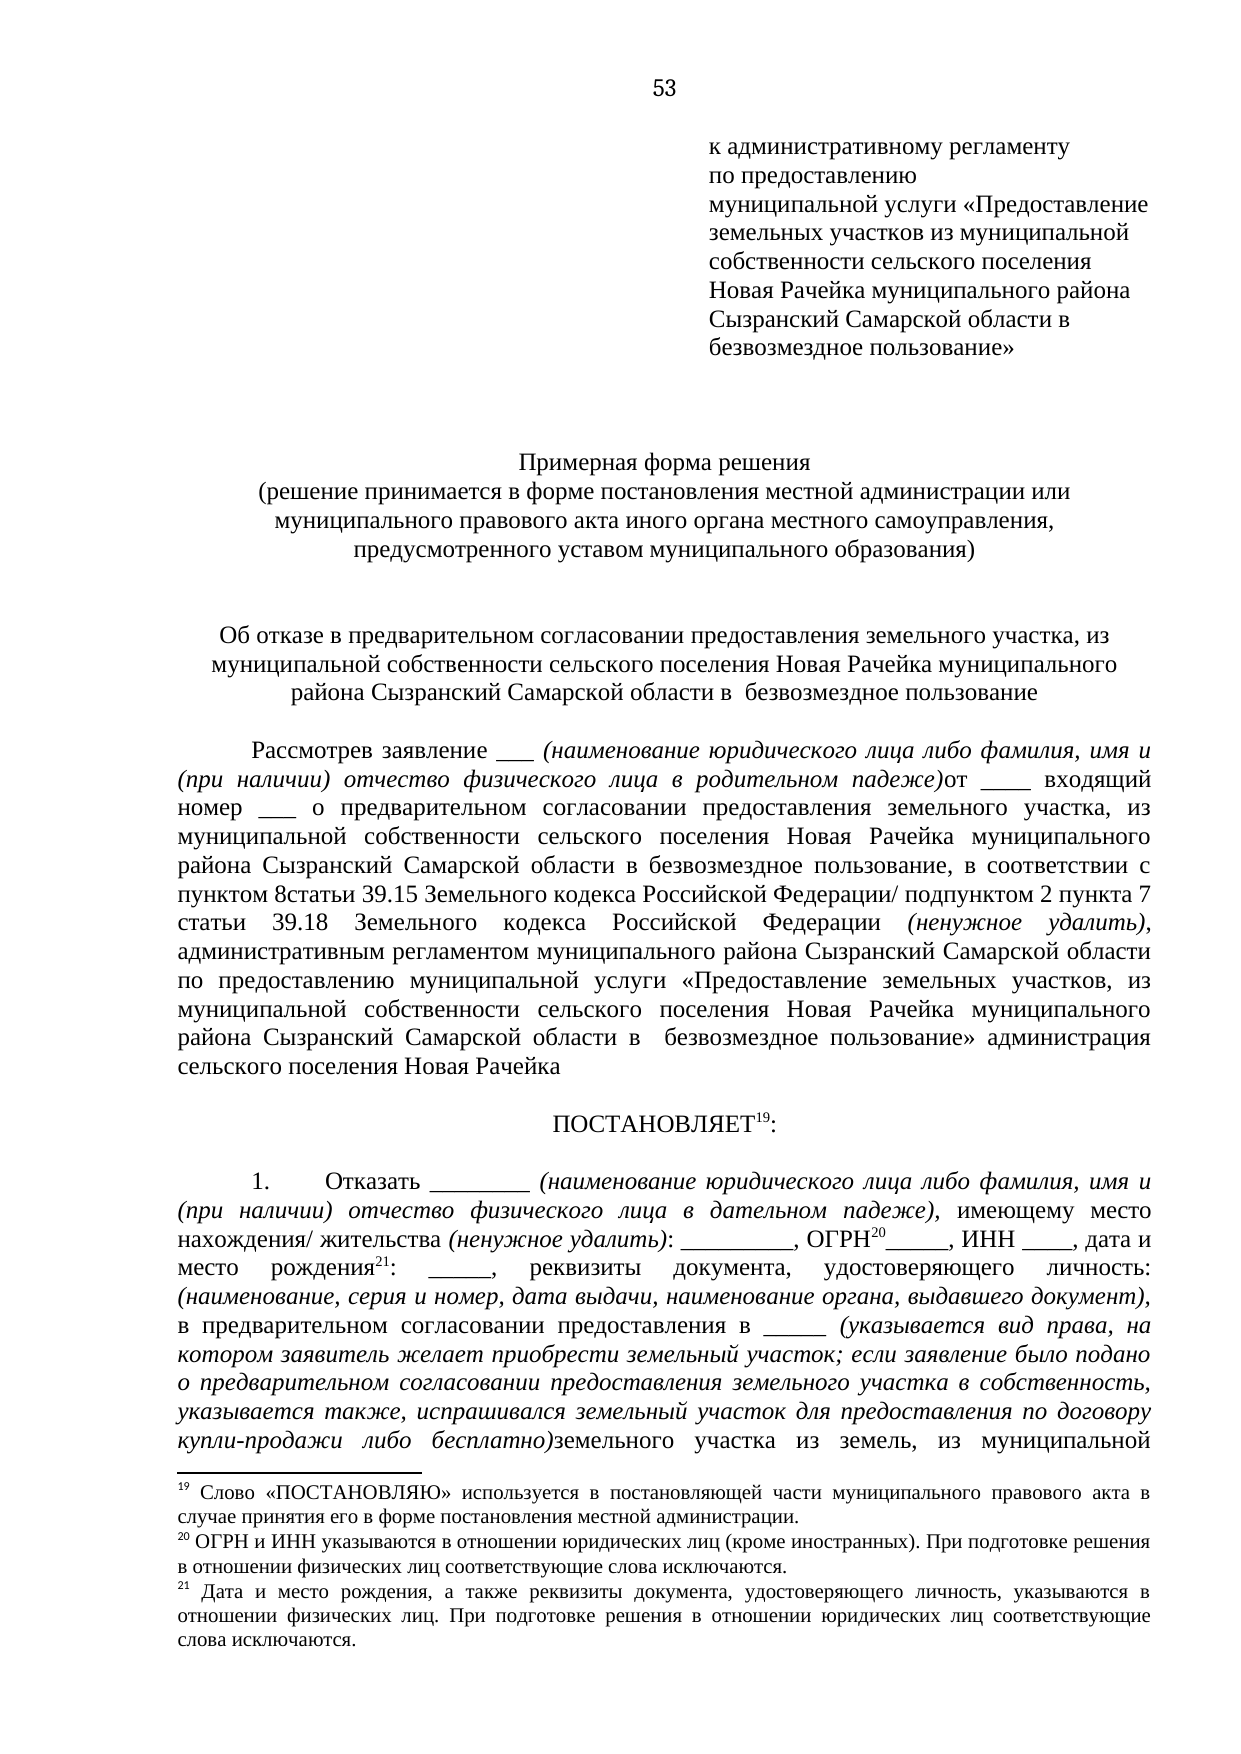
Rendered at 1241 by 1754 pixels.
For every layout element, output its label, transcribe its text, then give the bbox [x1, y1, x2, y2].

text к административному регламенту [709, 131, 1152, 160]
text ПОСТАНОВЛЯЕТ: [177, 1109, 1152, 1137]
text Примерная форма решения [177, 447, 1152, 476]
text Рассмотрев заявление ___ (наименование юридического лица либо фамилия, имя и (при наличии) отчество физического лица в родительном падеже)от ____ входящий номер ___ о предварительном согласовании предоставления земельного участка, из муниципальной собственности сельского поселения Новая Рачейка муниципального района Сызранский Самарской области в безвозмездное пользование, в соответствии с пунктом 8статьи 39.15 Земельного кодекса Российской Федерации/ подпунктом 2 пункта 7 статьи 39.18 Земельного кодекса Российской Федерации (ненужное удалить), административным регламентом муниципального района Сызранский Самарской области по предоставлению муниципальной услуги «Предоставление земельных участков, из муниципальной собственности сельского поселения Новая Рачейка муниципального района Сызранский Самарской области в безвозмездное пользование» администрация сельского поселения Новая Рачейка [177, 735, 1152, 1080]
text Об отказе в предварительном согласовании предоставления земельного участка, из муниципальной собственности сельского поселения Новая Рачейка муниципального района Сызранский Самарской области в безвозмездное пользование [177, 620, 1152, 706]
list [177, 1166, 1152, 1454]
text по предоставлению [709, 160, 1152, 189]
text муниципальной услуги «Предоставление земельных участков из муниципальной собственности сельского поселения Новая Рачейка муниципального района Сызранский Самарской области в безвозмездное пользование» [709, 189, 1152, 361]
text (решение принимается в форме постановления местной администрации или муниципального правового акта иного органа местного самоуправления, предусмотренного уставом муниципального образования) [177, 476, 1152, 562]
